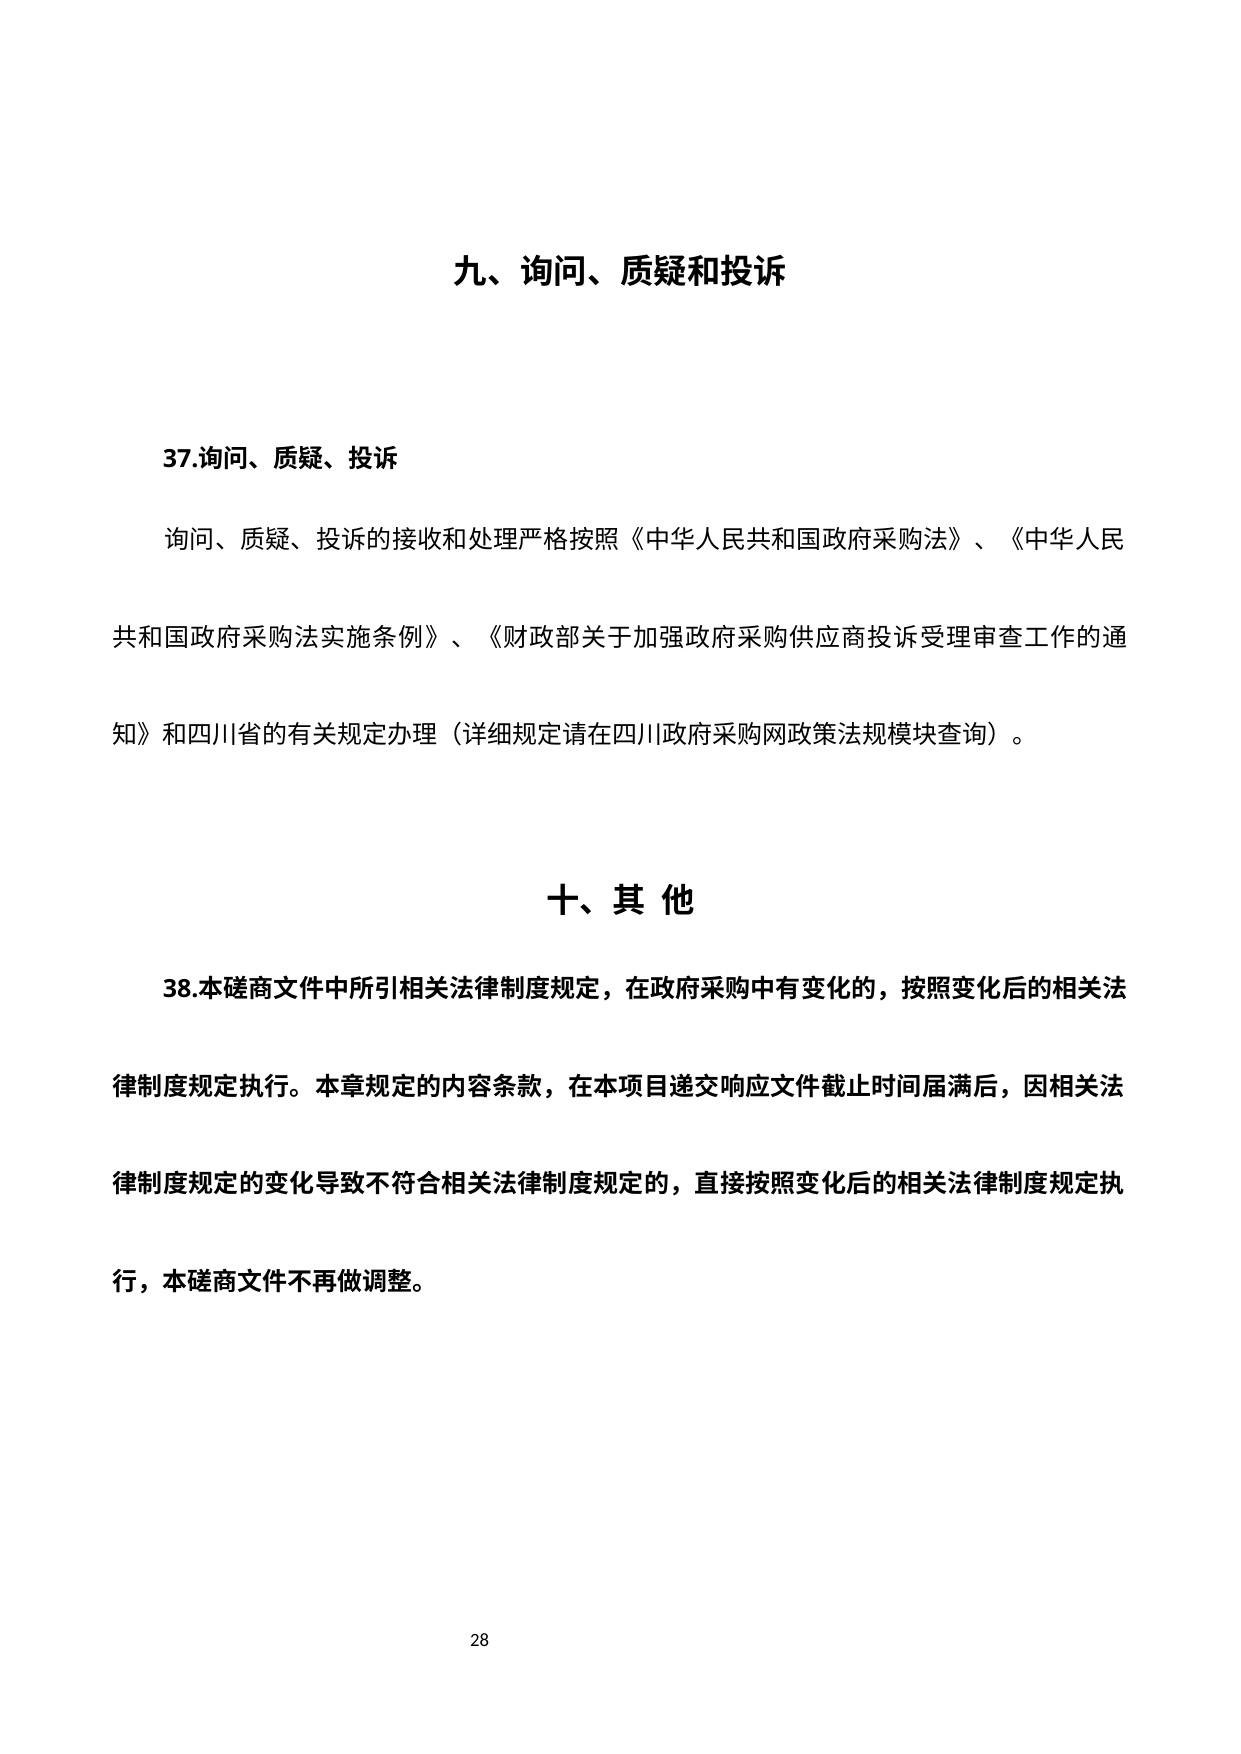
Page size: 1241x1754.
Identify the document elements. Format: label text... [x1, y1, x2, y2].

subtitle 37.询问、质疑、投诉 [112, 424, 1128, 489]
text 询问、质疑、投诉的接收和处理严格按照《中华人民共和国政府采购法》、《中华人民共和国政府采购法实施条例》、《财政部关于加强政府采购供应商投诉受理审查工作的通知》和四川省的有关规定办理（详细规定请在四川政府采购网政策法规模块查询）。 [112, 505, 1128, 765]
text 十、其 他 [112, 866, 1128, 931]
text 九、询问、质疑和投诉 [112, 237, 1128, 302]
text 38.本磋商文件中所引相关法律制度规定，在政府采购中有变化的，按照变化后的相关法律制度规定执行。本章规定的内容条款，在本项目递交响应文件截止时间届满后，因相关法律制度规定的变化导致不符合相关法律制度规定的，直接按照变化后的相关法律制度规定执行，本磋商文件不再做调整。 [112, 954, 1128, 1312]
